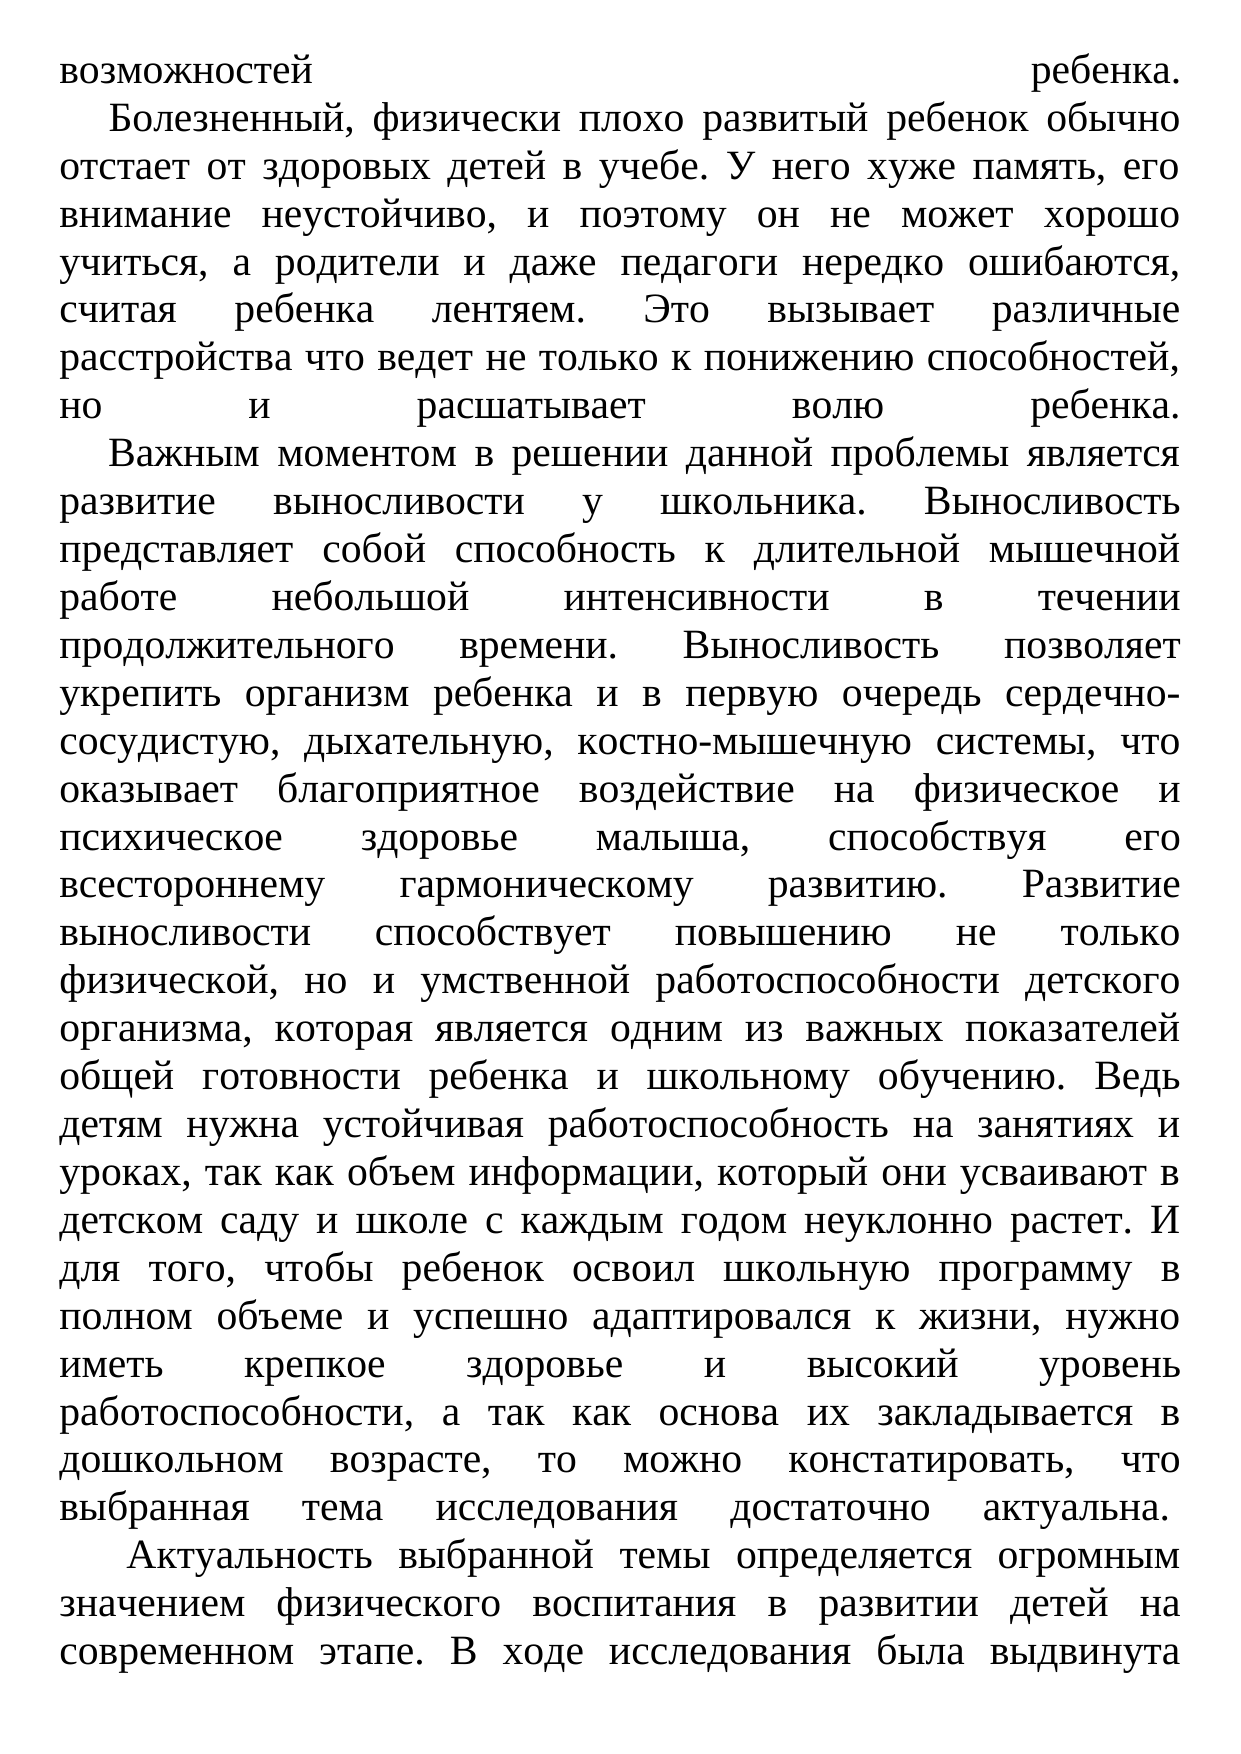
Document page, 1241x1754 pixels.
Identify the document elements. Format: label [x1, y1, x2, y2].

text [59, 44, 1181, 1673]
